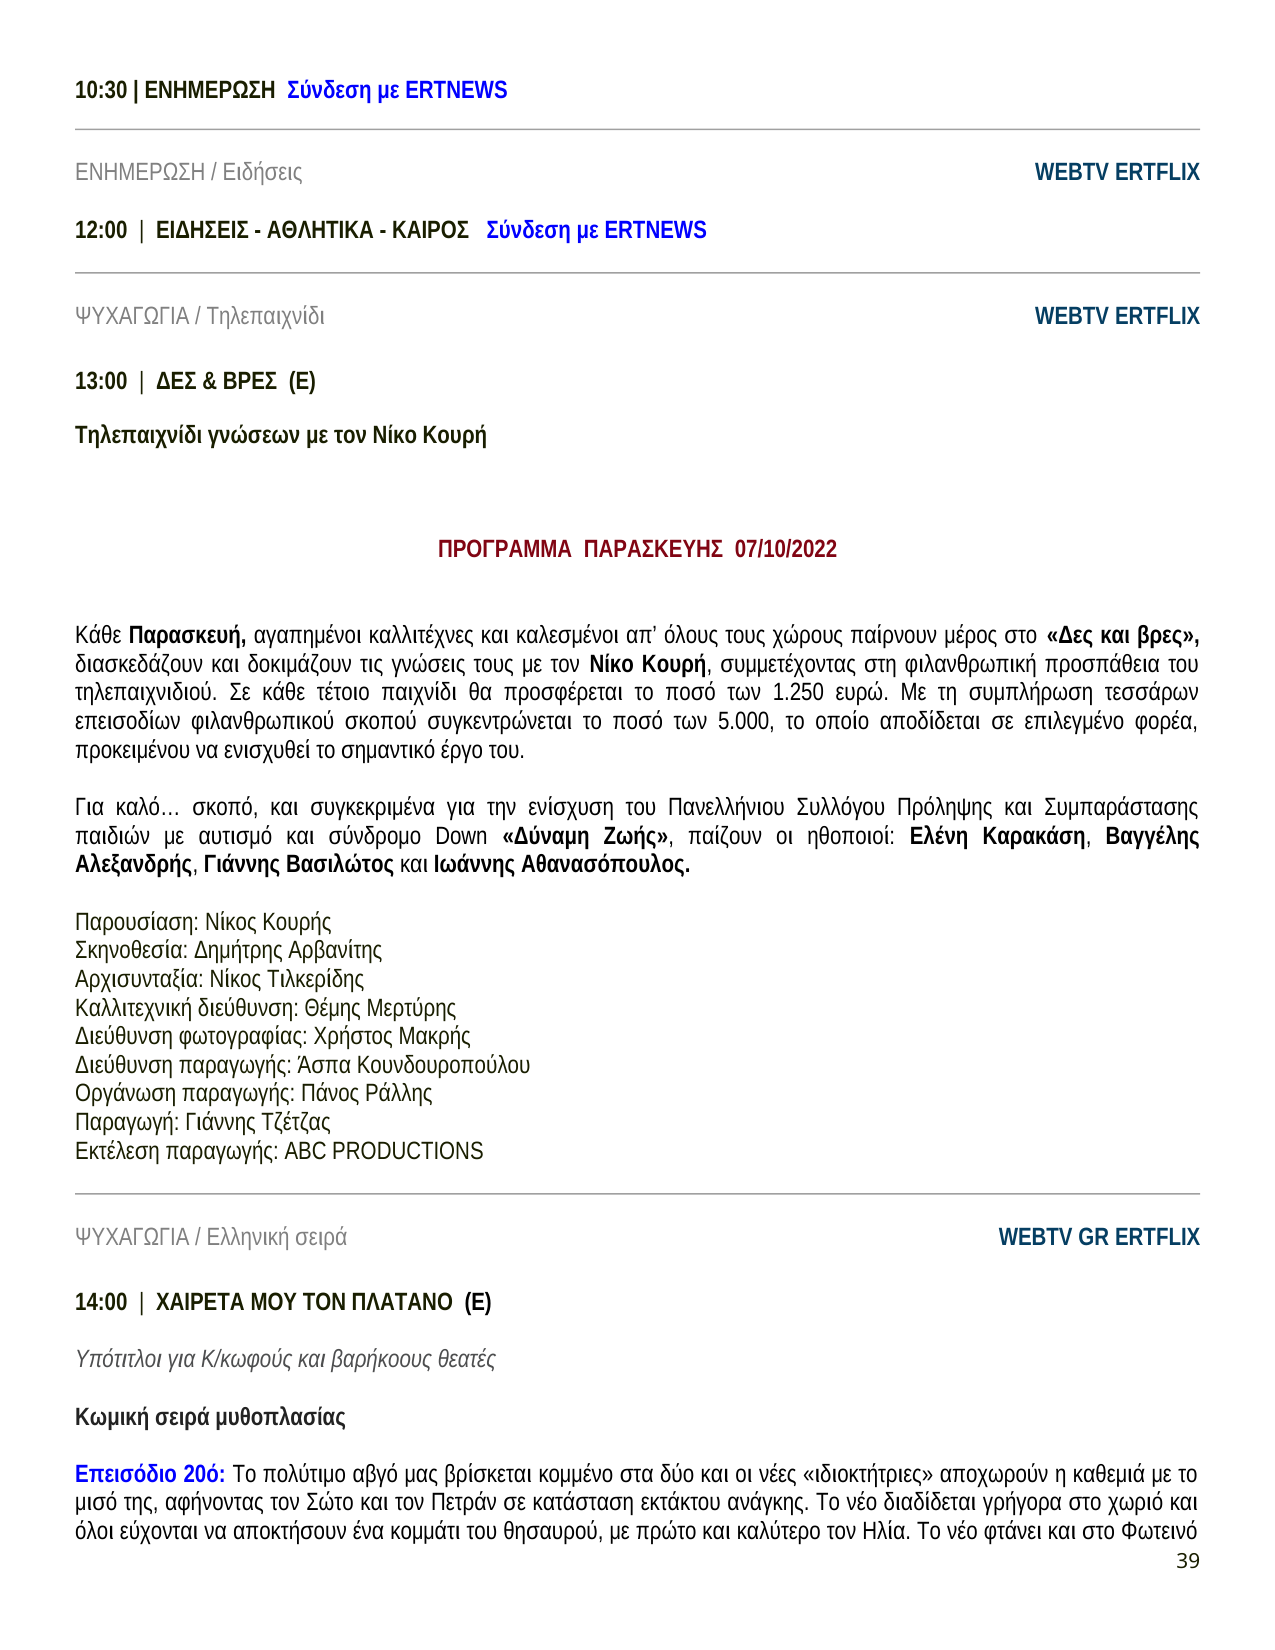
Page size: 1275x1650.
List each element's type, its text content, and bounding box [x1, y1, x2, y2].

text 10:30 | ΕΝΗΜΕΡΩΣΗ Σύνδεση με ERTNEWS [75, 75, 1200, 104]
table_header WEBTV ERTFLIX [638, 158, 1200, 186]
table_header ΨΥΧΑΓΩΓΙΑ / Τηλεπαιχνίδι [75, 301, 637, 329]
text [75, 1459, 1200, 1545]
table_header ΨΥΧΑΓΩΓΙΑ / Ελληνική σειρά [75, 1222, 637, 1250]
text Για καλό… σκοπό, και συγκεκριμένα για την ενίσχυση του Πανελλήνιου Συλλόγου Πρόληψης και Συμπαράστασης παιδιών με αυτισμό και σύνδρομο Down «Δύναμη Ζωής», παίζουν οι ηθοποιοί: Ελένη Καρακάση, Βαγγέλης Αλεξανδρής, Γιάννης Βασιλώτος και Ιωάννης Αθανασόπουλος. [75, 792, 1200, 878]
text Παραγωγή: Γιάννης Τζέτζας Εκτέλεση παραγωγής: ABC PRODUCTIONS [75, 1107, 1200, 1164]
text Παρουσίαση: Νίκος Κουρής [75, 878, 1200, 935]
text Κωμική σειρά μυθοπλασίας [75, 1401, 1200, 1430]
text ΠΡΟΓΡΑΜΜΑ ΠΑΡΑΣΚΕΥΗΣ 07/10/2022 [75, 534, 1200, 563]
text Διεύθυνση παραγωγής: Άσπα Κουνδουροπούλου [75, 1050, 1200, 1078]
text Κάθε Παρασκευή, αγαπημένοι καλλιτέχνες και καλεσμένοι απ’ όλους τους χώρους παίρνουν μέρος στο «Δες και βρες», διασκεδάζουν και δοκιμάζουν τις γνώσεις τους με τον Νίκο Κουρή, συμμετέχοντας στη φιλανθρωπική προσπάθεια του τηλεπαιχνιδιού. Σε κάθε τέτοιο παιχνίδι θα προσφέρεται το ποσό των 1.250 ευρώ. Με τη συμπλήρωση τεσσάρων επεισοδίων φιλανθρωπικού σκοπού συγκεντρώνεται το ποσό των 5.000, το οποίο αποδίδεται σε επιλεγμένο φορέα, προκειμένου να ενισχυθεί το σημαντικό έργο του. [75, 620, 1200, 763]
table_header WEBTV ERTFLIX [638, 301, 1200, 329]
text 13:00 | ΔΕΣ & ΒΡΕΣ (E) [75, 329, 1200, 394]
text 14:00 | ΧΑΙΡΕΤΑ ΜΟΥ ΤΟΝ ΠΛΑΤΑΝΟ (Ε) [75, 1250, 1200, 1316]
text Τηλεπαιχνίδι γνώσεων με τον Νίκο Κουρή [75, 419, 1200, 448]
table_header WEBTV GR ERTFLIX [638, 1222, 1200, 1250]
text Υπότιτλοι για K/κωφούς και βαρήκοους θεατές [75, 1316, 1200, 1373]
text Καλλιτεχνική διεύθυνση: Θέμης Μερτύρης [75, 992, 1200, 1021]
text Σκηνοθεσία: Δημήτρης Αρβανίτης [75, 935, 1200, 964]
table_header ΕΝΗΜΕΡΩΣΗ / Ειδήσεις [75, 158, 637, 186]
text 12:00 | ΕΙΔΗΣΕΙΣ - ΑΘΛΗΤΙΚΑ - ΚΑΙΡΟΣ Σύνδεση με ERTNEWS [75, 186, 1200, 272]
text Αρχισυνταξία: Νίκος Τιλκερίδης [75, 964, 1200, 992]
text Οργάνωση παραγωγής: Πάνος Ράλλης [75, 1078, 1200, 1107]
text Διεύθυνση φωτογραφίας: Χρήστος Μακρής [75, 1021, 1200, 1050]
